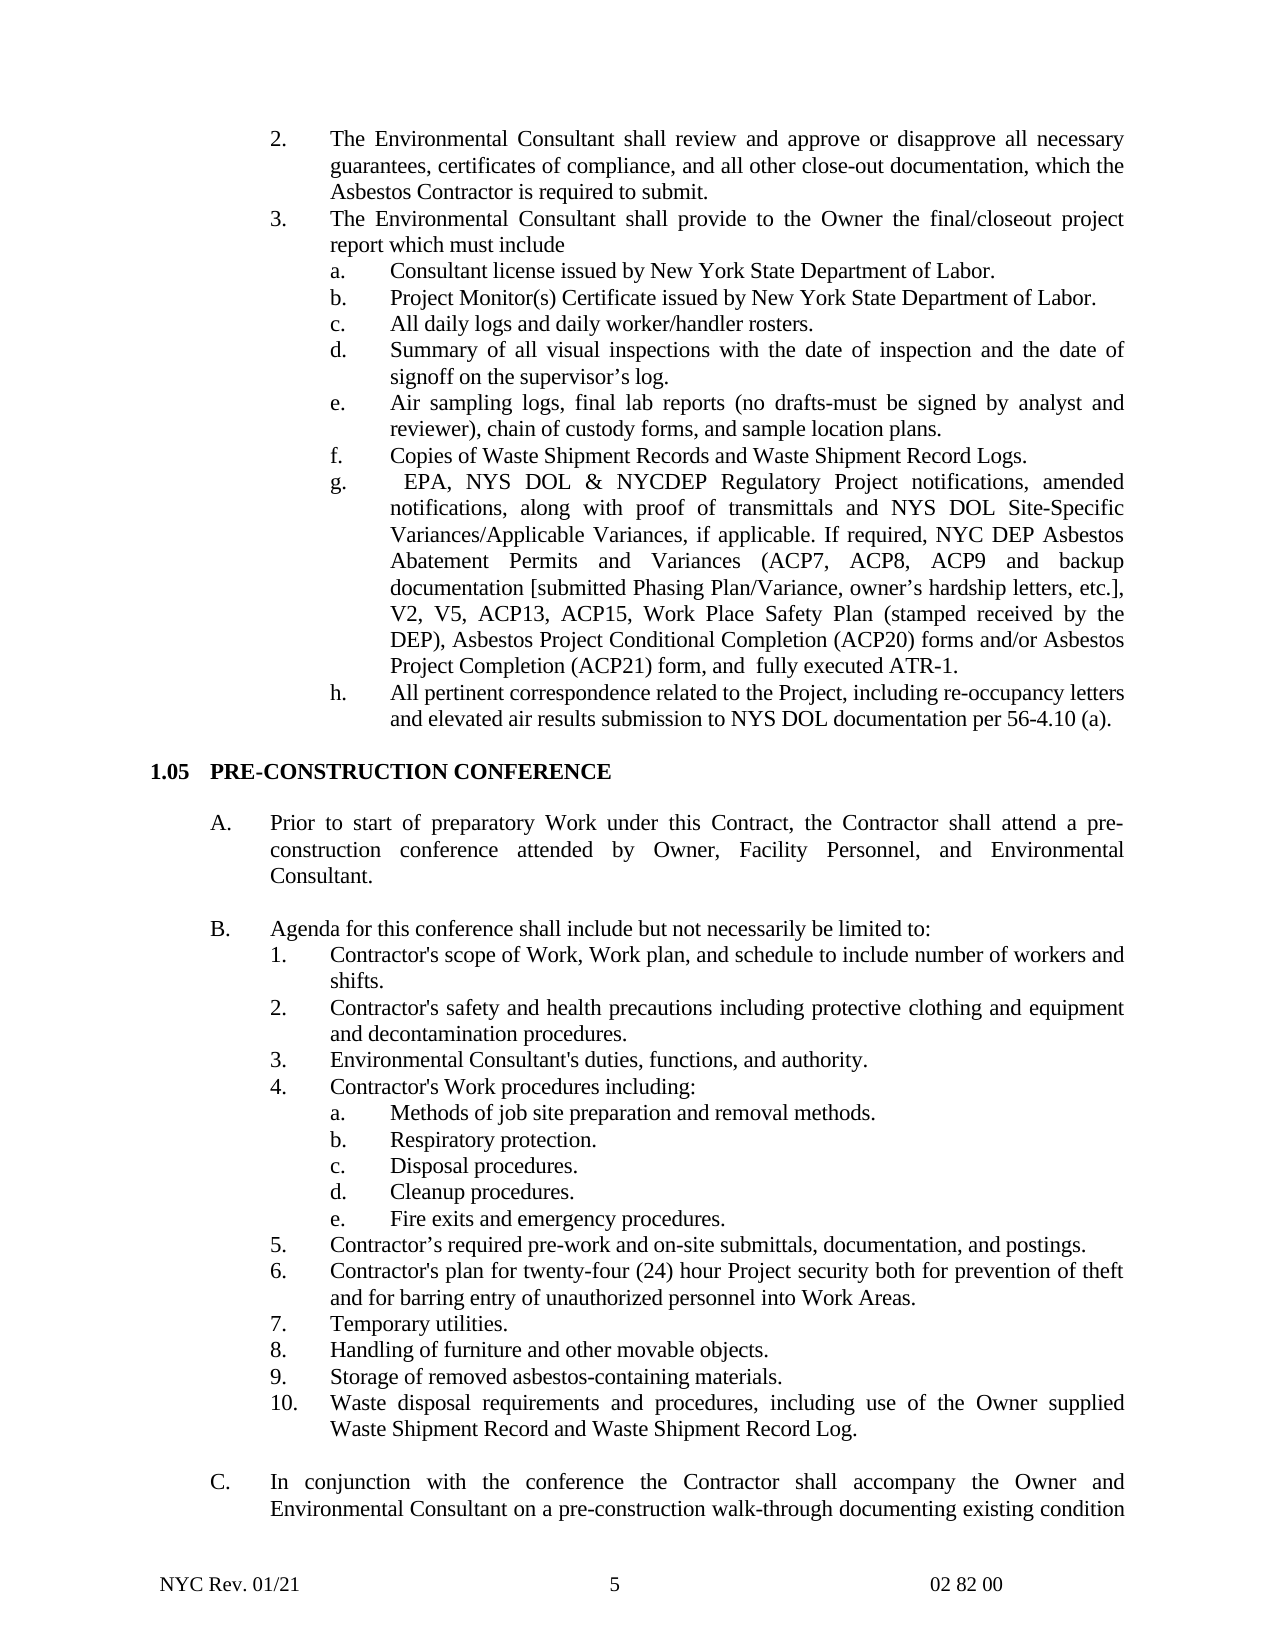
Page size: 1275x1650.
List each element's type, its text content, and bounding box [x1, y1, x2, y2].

list Copies of Waste Shipment Records and Waste Shipment Record Logs. [330, 442, 1125, 468]
text e. Fire exits and emergency procedures. [330, 1205, 1125, 1231]
list The Environmental Consultant shall review and approve or disapprove all necessary guarantees, certificates of compliance, and all other close-out documentation, which the Asbestos Contractor is required to submit. [270, 126, 1125, 204]
text d. Cleanup procedures. [330, 1178, 1125, 1205]
text B. Agenda for this conference shall include but not necessarily be limited to: [210, 915, 1125, 941]
text 3. Environmental Consultant's duties, functions, and authority. [270, 1047, 1125, 1073]
text 4. Contractor's Work procedures including: [270, 1073, 1125, 1099]
list Air sampling logs, final lab reports (no drafts-must be signed by analyst and reviewer), chain of custody forms, and sample location plans. [330, 389, 1125, 442]
list All daily logs and daily worker/handler rosters. [330, 310, 1125, 336]
text 2. Contractor's safety and health precautions including protective clothing and equipment and decontamination procedures. [270, 994, 1125, 1047]
text a. Methods of job site preparation and removal methods. [330, 1099, 1125, 1126]
text 1.05 PRE-CONSTRUCTION CONFERENCE [150, 758, 1125, 784]
list The Environmental Consultant shall provide to the Owner the final/closeout project report which must include [270, 204, 1125, 257]
list Consultant license issued by New York State Department of Labor. [330, 257, 1125, 284]
list Project Monitor(s) Certificate issued by New York State Department of Labor. [330, 284, 1125, 310]
text 10. Waste disposal requirements and procedures, including use of the Owner supplied Waste Shipment Record and Waste Shipment Record Log. [270, 1389, 1125, 1442]
text c. Disposal procedures. [330, 1152, 1125, 1178]
list EPA, NYS DOL & NYCDEP Regulatory Project notifications, amended notifications, along with proof of transmittals and NYS DOL Site-Specific Variances/Applicable Variances, if applicable. If required, NYC DEP Asbestos Abatement Permits and Variances (ACP7, ACP8, ACP9 and backup documentation [submitted Phasing Plan/Variance, owner’s hardship letters, etc.], V2, V5, ACP13, ACP15, Work Place Safety Plan (stamped received by the DEP), Asbestos Project Conditional Completion (ACP20) forms and/or Asbestos Project Completion (ACP21) form, and fully executed ATR-1. [330, 468, 1125, 679]
list Summary of all visual inspections with the date of inspection and the date of signoff on the supervisor’s log. [330, 336, 1125, 389]
text 6. Contractor's plan for twenty-four (24) hour Project security both for prevention of theft and for barring entry of unauthorized personnel into Work Areas. [270, 1257, 1125, 1310]
text 5. Contractor’s required pre-work and on-site submittals, documentation, and postings. [270, 1231, 1125, 1257]
text 8. Handling of furniture and other movable objects. [270, 1336, 1125, 1363]
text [210, 1468, 1125, 1521]
text 1. Contractor's scope of Work, Work plan, and schedule to include number of workers and shifts. [270, 941, 1125, 994]
text 7. Temporary utilities. [270, 1310, 1125, 1336]
text 9. Storage of removed asbestos-containing materials. [270, 1363, 1125, 1389]
text A. Prior to start of preparatory Work under this Contract, the Contractor shall attend a pre-construction conference attended by Owner, Facility Personnel, and Environmental Consultant. [210, 809, 1125, 888]
list All pertinent correspondence related to the Project, including re-occupancy letters and elevated air results submission to NYS DOL documentation per 56-4.10 (a). [330, 679, 1125, 732]
text b. Respiratory protection. [330, 1126, 1125, 1152]
